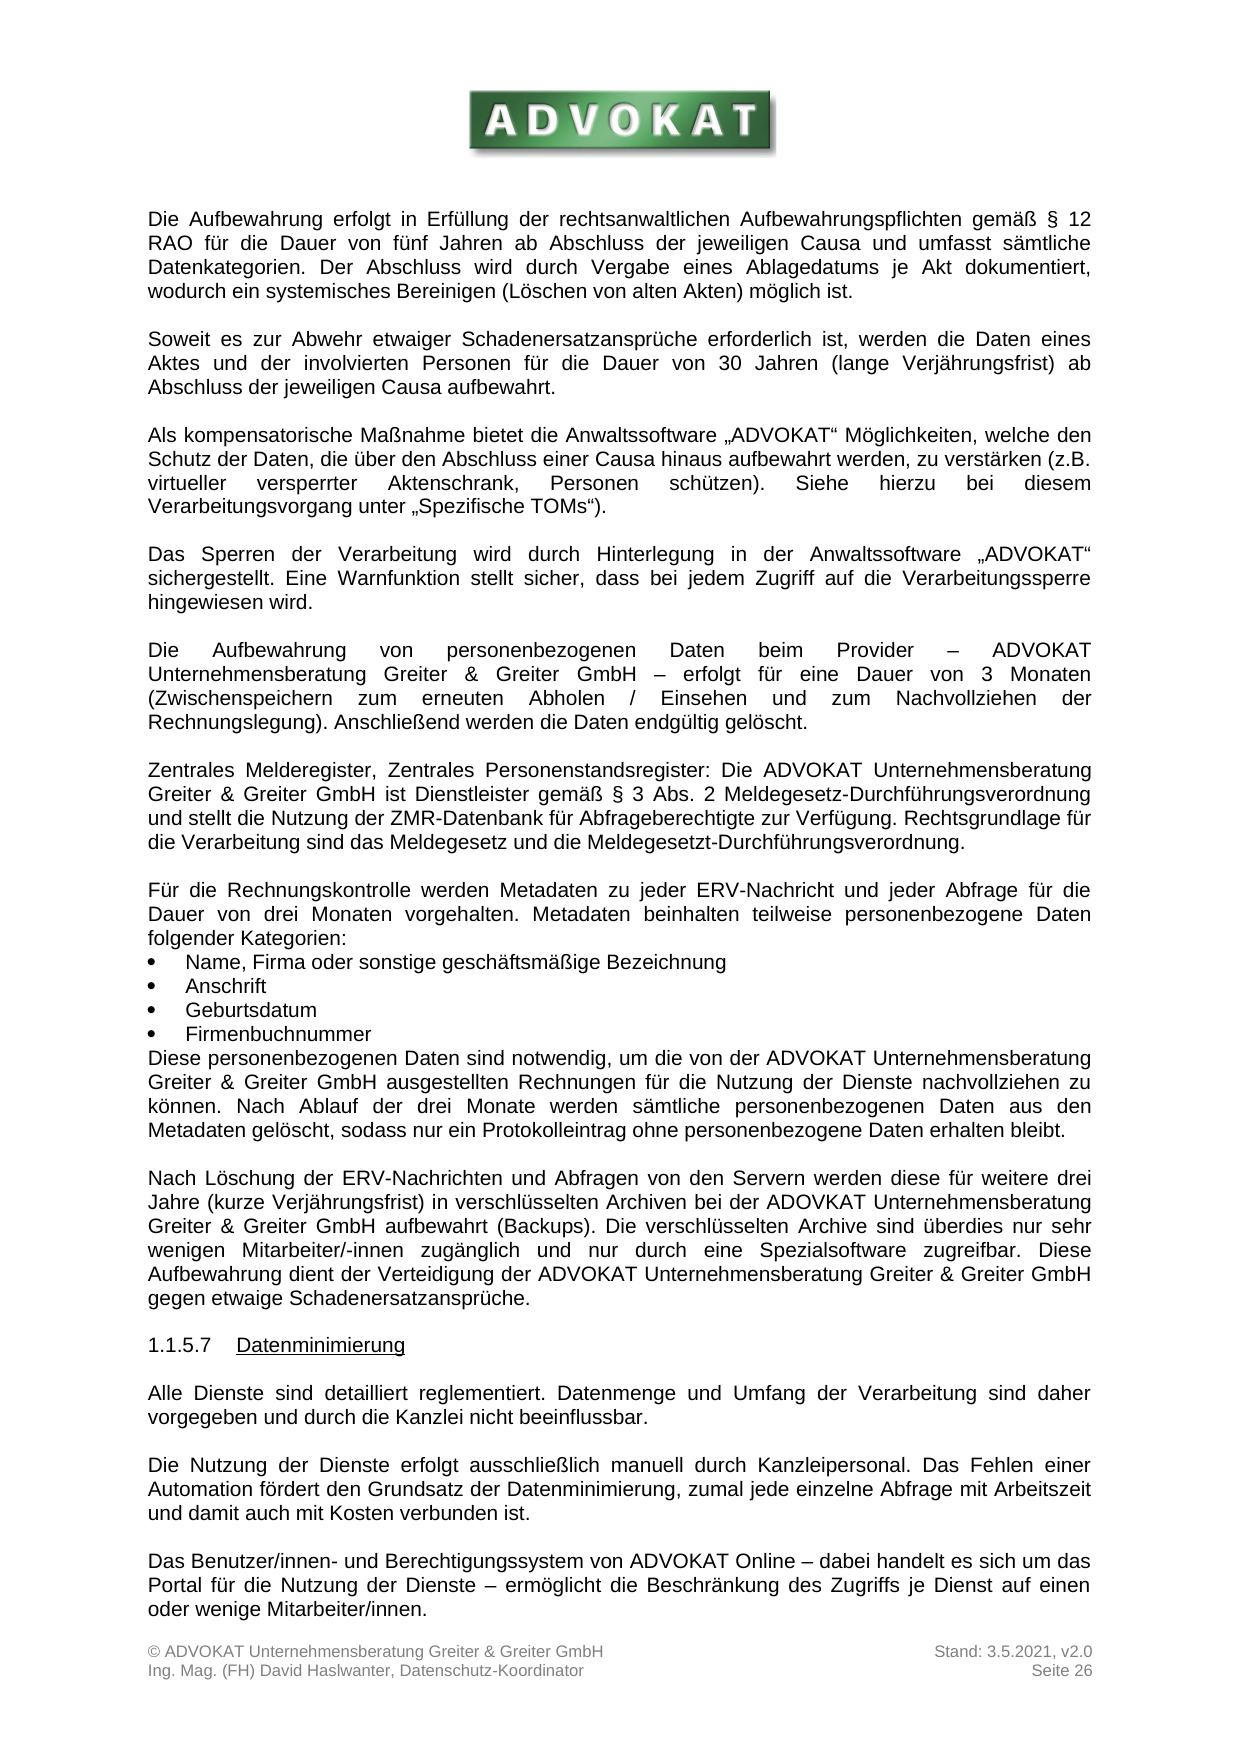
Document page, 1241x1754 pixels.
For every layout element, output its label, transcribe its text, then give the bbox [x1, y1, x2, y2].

text Zentrales Melderegister, Zentrales Personenstandsregister: Die ADVOKAT Unternehmensberatung Greiter & Greiter GmbH ist Dienstleister gemäß § 3 Abs. 2 Meldegesetz-Durchführungsverordnung und stellt die Nutzung der ZMR-Datenbank für Abfrageberechtigte zur Verfügung. Rechtsgrundlage für die Verarbeitung sind das Meldegesetz und die Meldegesetzt-Durchführungsverordnung. [148, 758, 1093, 854]
text Als kompensatorische Maßnahme bietet die Anwaltssoftware „ADVOKAT“ Möglichkeiten, welche den Schutz der Daten, die über den Abschluss einer Causa hinaus aufbewahrt werden, zu verstärken (z.B. virtueller versperrter Aktenschrank, Personen schützen). Siehe hierzu bei diesem Verarbeitungsvorgang unter „Spezifische TOMs“). [148, 422, 1093, 518]
text Die Nutzung der Dienste erfolgt ausschließlich manuell durch Kanzleipersonal. Das Fehlen einer Automation fördert den Grundsatz der Datenminimierung, zumal jede einzelne Abfrage mit Arbeitszeit und damit auch mit Kosten verbunden ist. [148, 1453, 1093, 1525]
text Diese personenbezogenen Daten sind notwendig, um die von der ADVOKAT Unternehmensberatung Greiter & Greiter GmbH ausgestellten Rechnungen für die Nutzung der Dienste nachvollziehen zu können. Nach Ablauf der drei Monate werden sämtliche personenbezogenen Daten aus den Metadaten gelöscht, sodass nur ein Protokolleintrag ohne personenbezogene Daten erhalten bleibt. [148, 1046, 1093, 1142]
list Anschrift [148, 973, 1093, 998]
text Die Aufbewahrung von personenbezogenen Daten beim Provider – ADVOKAT Unternehmensberatung Greiter & Greiter GmbH – erfolgt für eine Dauer von 3 Monaten (Zwischenspeichern zum erneuten Abholen / Einsehen und zum Nachvollziehen der Rechnungslegung). Anschließend werden die Daten endgültig gelöscht. [148, 638, 1093, 734]
text Das Benutzer/innen- und Berechtigungssystem von ADVOKAT Online – dabei handelt es sich um das Portal für die Nutzung der Dienste – ermöglicht die Beschränkung des Zugriffs je Dienst auf einen oder wenige Mitarbeiter/innen. [148, 1549, 1093, 1621]
text Die Aufbewahrung erfolgt in Erfüllung der rechtsanwaltlichen Aufbewahrungspflichten gemäß § 12 RAO für die Dauer von fünf Jahren ab Abschluss der jeweiligen Causa und umfasst sämtliche Datenkategorien. Der Abschluss wird durch Vergabe eines Ablagedatums je Akt dokumentiert, wodurch ein systemisches Bereinigen (Löschen von alten Akten) möglich ist. [148, 207, 1093, 303]
list Firmenbuchnummer [148, 1022, 1093, 1046]
text Für die Rechnungskontrolle werden Metadaten zu jeder ERV-Nachricht und jeder Abfrage für die Dauer von drei Monaten vorgehalten. Metadaten beinhalten teilweise personenbezogene Daten folgender Kategorien: [148, 878, 1093, 949]
text Soweit es zur Abwehr etwaiger Schadenersatzansprüche erforderlich ist, werden die Daten eines Aktes und der involvierten Personen für die Dauer von 30 Jahren (lange Verjährungsfrist) ab Abschluss der jeweiligen Causa aufbewahrt. [148, 327, 1093, 398]
subtitle Datenminimierung [148, 1333, 1093, 1357]
list Geburtsdatum [148, 998, 1093, 1022]
list Name, Firma oder sonstige geschäftsmäßige Bezeichnung [148, 949, 1093, 973]
text Das Sperren der Verarbeitung wird durch Hinterlegung in der Anwaltssoftware „ADVOKAT“ sichergestellt. Eine Warnfunktion stellt sicher, dass bei jedem Zugriff auf die Verarbeitungssperre hingewiesen wird. [148, 542, 1093, 614]
picture [466, 88, 777, 158]
text Alle Dienste sind detailliert reglementiert. Datenmenge und Umfang der Verarbeitung sind daher vorgegeben und durch die Kanzlei nicht beeinflussbar. [148, 1381, 1093, 1429]
text Nach Löschung der ERV-Nachrichten und Abfragen von den Servern werden diese für weitere drei Jahre (kurze Verjährungsfrist) in verschlüsselten Archiven bei der ADOVKAT Unternehmensberatung Greiter & Greiter GmbH aufbewahrt (Backups). Die verschlüsselten Archive sind überdies nur sehr wenigen Mitarbeiter/-innen zugänglich und nur durch eine Spezialsoftware zugreifbar. Diese Aufbewahrung dient der Verteidigung der ADVOKAT Unternehmensberatung Greiter & Greiter GmbH gegen etwaige Schadenersatzansprüche. [148, 1166, 1093, 1309]
